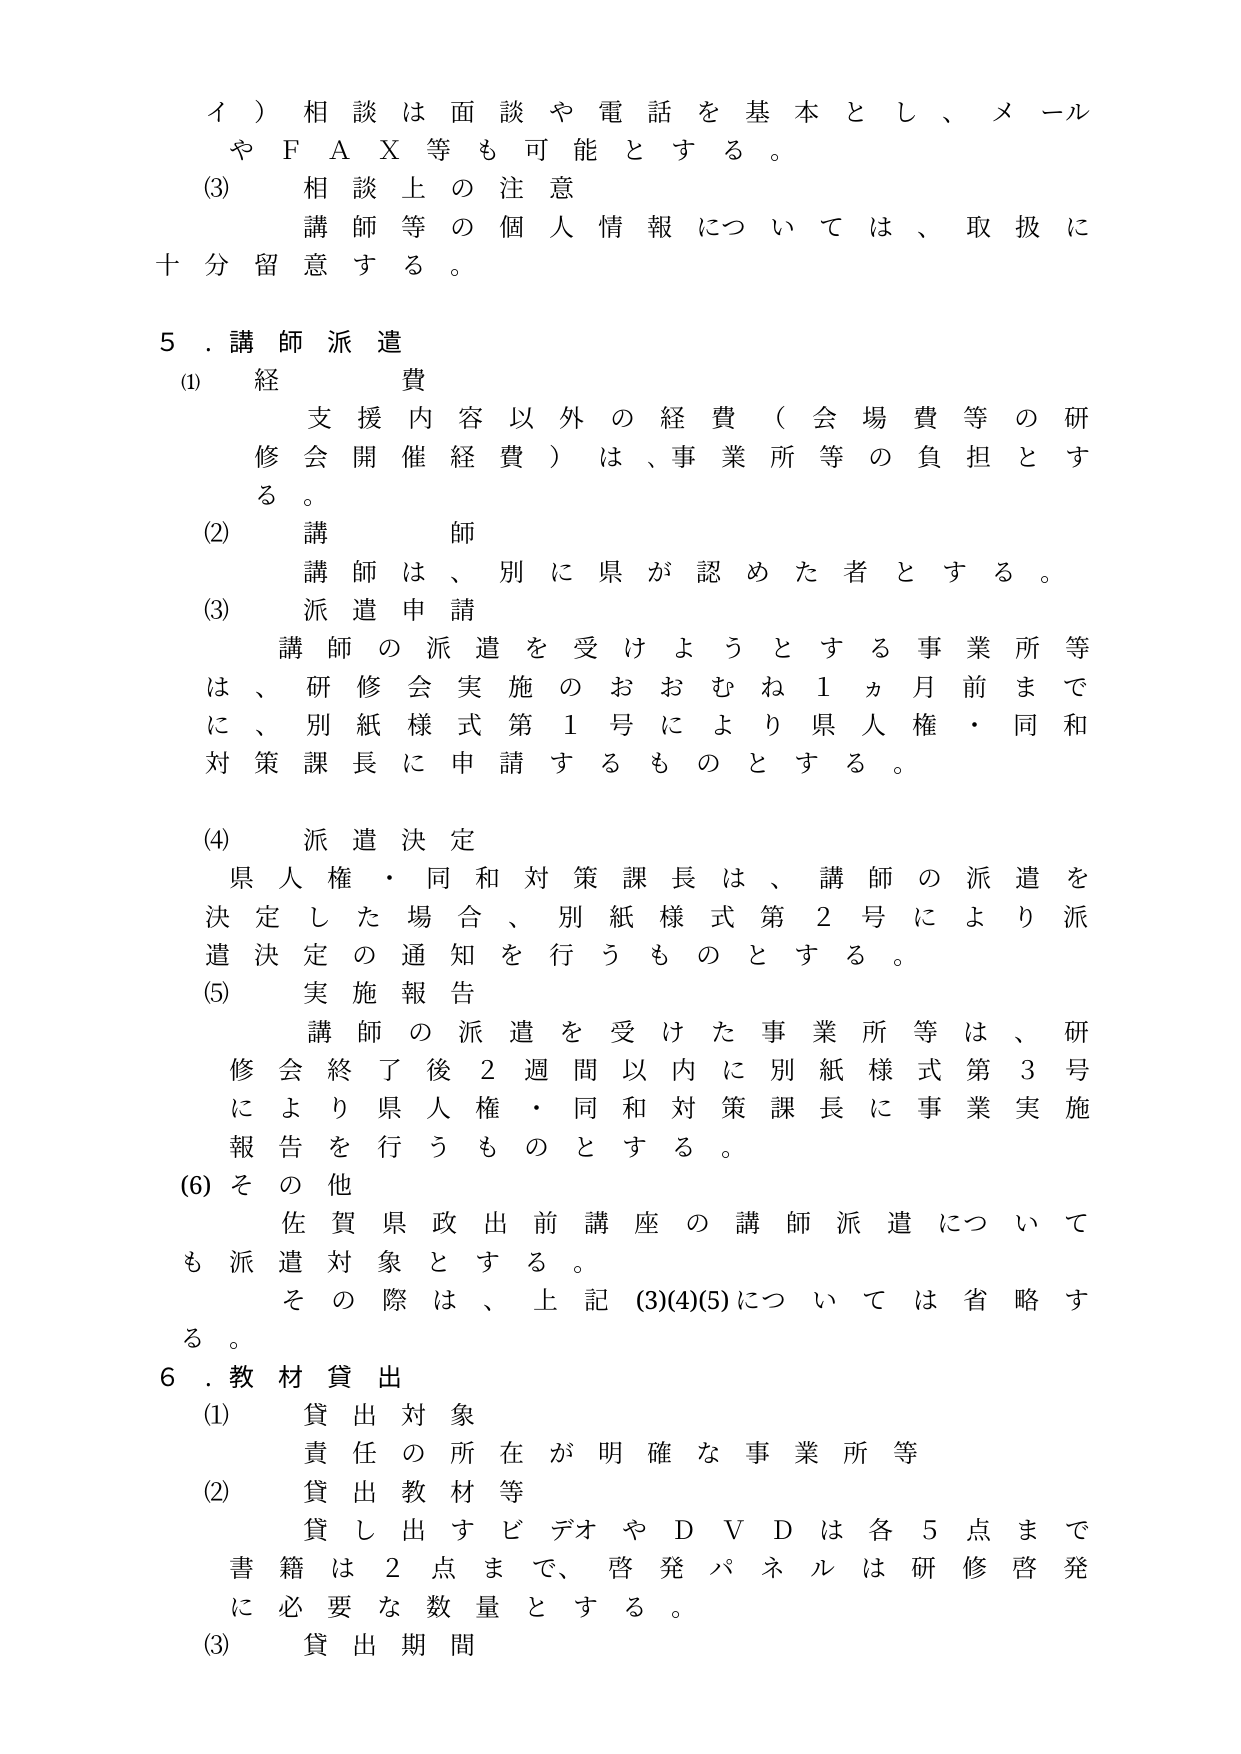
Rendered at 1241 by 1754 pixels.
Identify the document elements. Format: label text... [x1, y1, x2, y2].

text ⑶ 貸出期間 [156, 1624, 1114, 1663]
text ⑴ 貸出対象 [156, 1394, 1114, 1433]
text ５. 講師派遣 [156, 321, 1114, 359]
text 講師等の個人情報については、取扱に十分留意する。 [156, 206, 1114, 283]
text 責任の所在が明確な事業所等 [156, 1433, 1114, 1471]
text ⑶ 相談上の注意 [156, 168, 1114, 206]
text ⑶ 派遣申請 [156, 589, 1114, 628]
text 支援内容以外の経費（会場費等の研修会開催経費）は､事業所等の負担とする。 [156, 398, 1114, 513]
text ⑵ 貸出教材等 [156, 1471, 1114, 1509]
text 講師の派遣を受けた事業所等は、研修会終了後２週間以内に別紙様式第３号により県人権・同和対策課長に事業実施報告を行うものとする。 [156, 1011, 1114, 1164]
text ⑷ 派遣決定 [156, 819, 1114, 858]
text ⑸ 実施報告 [156, 973, 1114, 1011]
text ⑴ 経 費 [156, 359, 1114, 398]
text イ）相談は面談や電話を基本とし、メールやＦＡＸ等も可能とする。 [200, 91, 1114, 168]
text 講師は、別に県が認めた者とする。 [156, 551, 1114, 589]
text その際は、上記(3)(4)(5)については省略する。 [180, 1279, 1114, 1356]
text 貸し出すビデオやＤＶＤは各５点まで、書籍は２点まで、啓発パネルは研修啓発に必要な数量とする。 [156, 1509, 1114, 1624]
text ⑵ 講 師 [156, 513, 1114, 551]
text (6) その他 [180, 1164, 1114, 1203]
text 講師の派遣を受けようとする事業所等は、研修会実施のおおむね１ヵ月前までに、別紙様式第１号により県人権・同和対策課長に申請するものとする。 [176, 628, 1114, 781]
text 県人権・同和対策課長は、講師の派遣を決定した場合、別紙様式第２号により派遣決定の通知を行うものとする。 [200, 858, 1114, 973]
text ６. 教材貸出 [156, 1356, 1114, 1394]
text 佐賀県政出前講座の講師派遣についても派遣対象とする。 [180, 1203, 1114, 1279]
